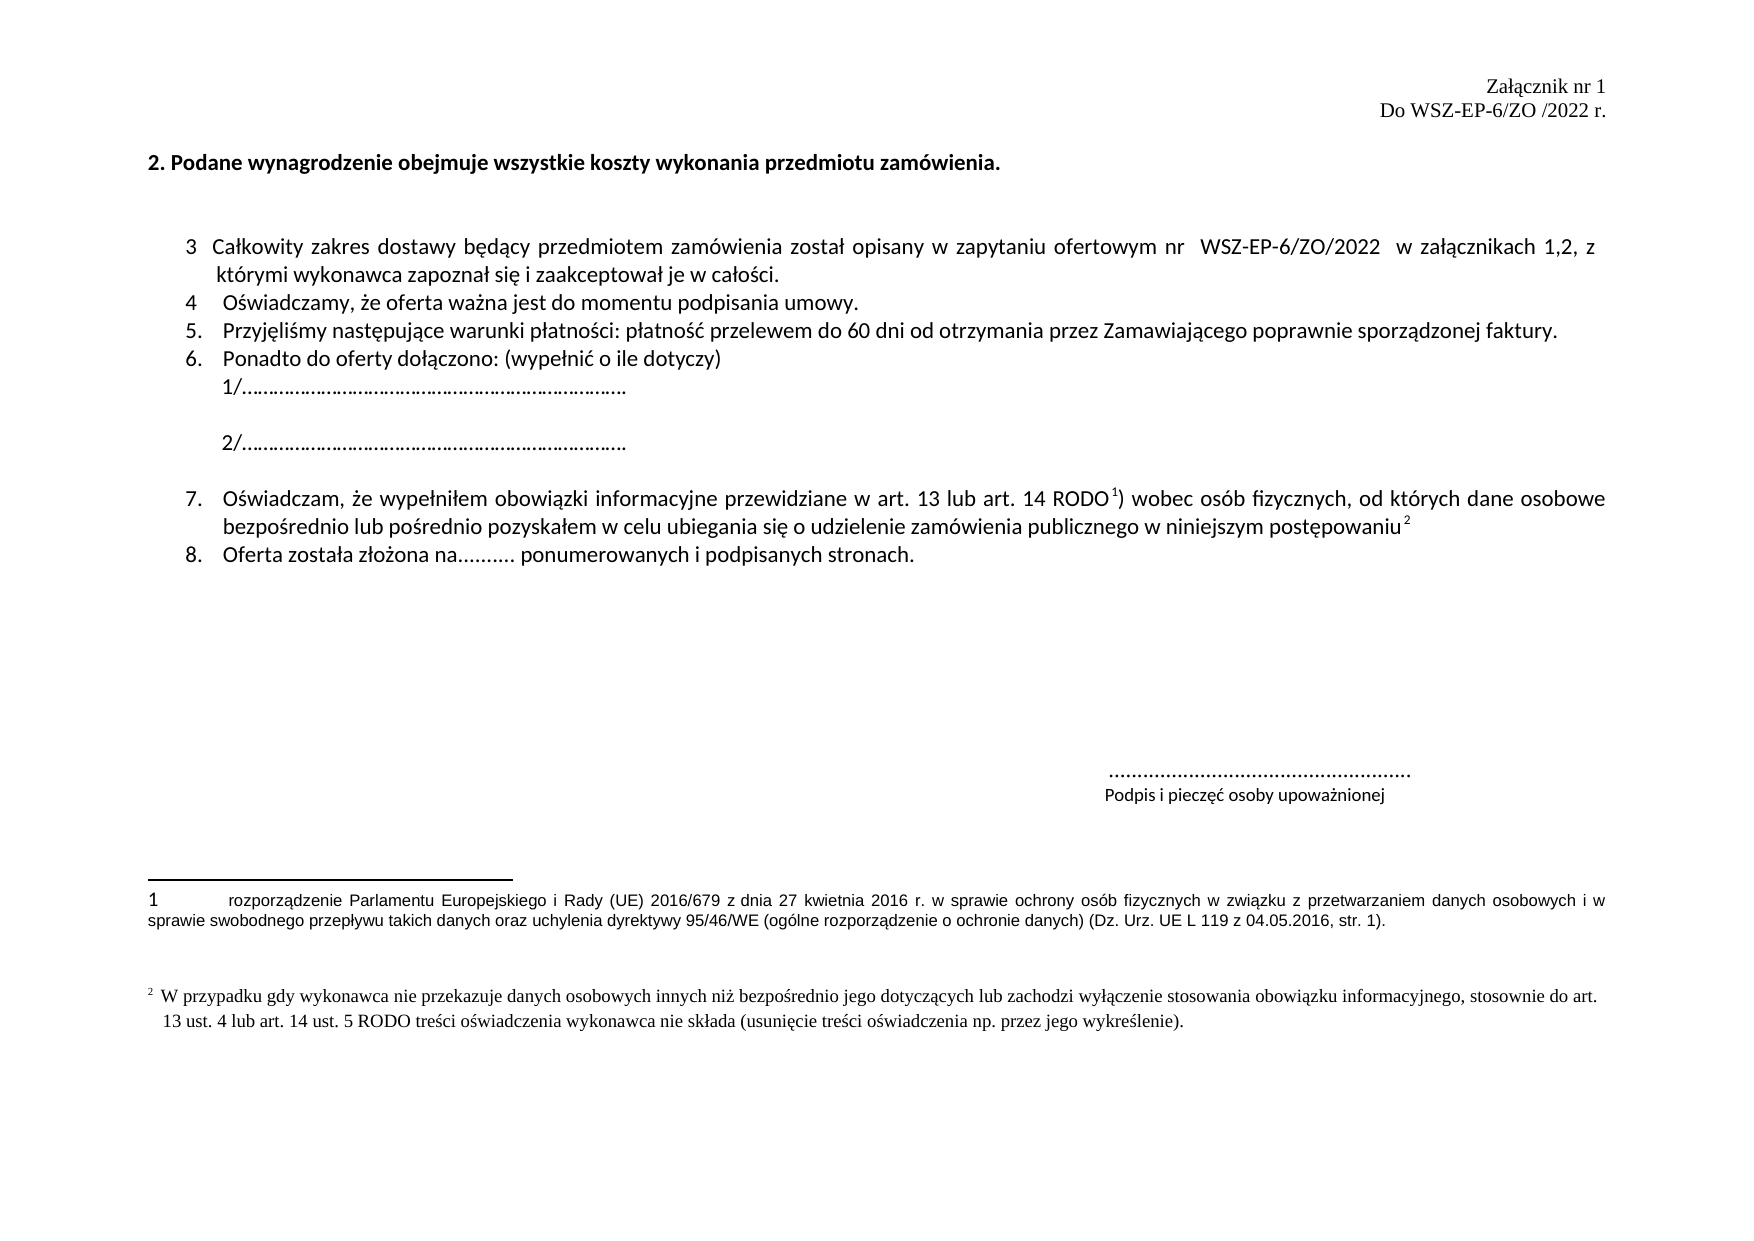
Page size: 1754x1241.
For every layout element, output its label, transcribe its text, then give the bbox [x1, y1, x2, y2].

list Ponadto do oferty dołączono: (wypełnić o ile dotyczy) [185, 344, 1606, 372]
text 2. Podane wynagrodzenie obejmuje wszystkie koszty wykonania przedmiotu zamówienia. [148, 148, 1606, 176]
list 3 Całkowity zakres dostawy będący przedmiotem zamówienia został opisany w zapytaniu ofertowym nr WSZ-EP-6/ZO/2022 w załącznikach 1,2, z którymi wykonawca zapoznał się i zaakceptował je w całości. [185, 232, 1606, 288]
list Przyjęliśmy następujące warunki płatności: płatność przelewem do 60 dni od otrzymania przez Zamawiającego poprawnie sporządzonej faktury. [185, 316, 1606, 344]
text 1/………………………………………………………………. [148, 372, 1606, 400]
text 2/………………………………………………………………. [148, 428, 1606, 456]
text Podpis i pieczęć osoby upoważnionej [148, 783, 1606, 806]
list 4 Oświadczamy, że oferta ważna jest do momentu podpisania umowy. [185, 288, 1606, 316]
list Oferta została złożona na.......... ponumerowanych i podpisanych stronach. [185, 540, 1606, 568]
text ..................................................... [148, 757, 1606, 783]
list Oświadczam, że wypełniłem obowiązki informacyjne przewidziane w art. 13 lub art. 14 RODO) wobec osób fizycznych, od których dane osobowe bezpośrednio lub pośrednio pozyskałem w celu ubiegania się o udzielenie zamówienia publicznego w niniejszym postępowaniu2 [185, 484, 1606, 540]
